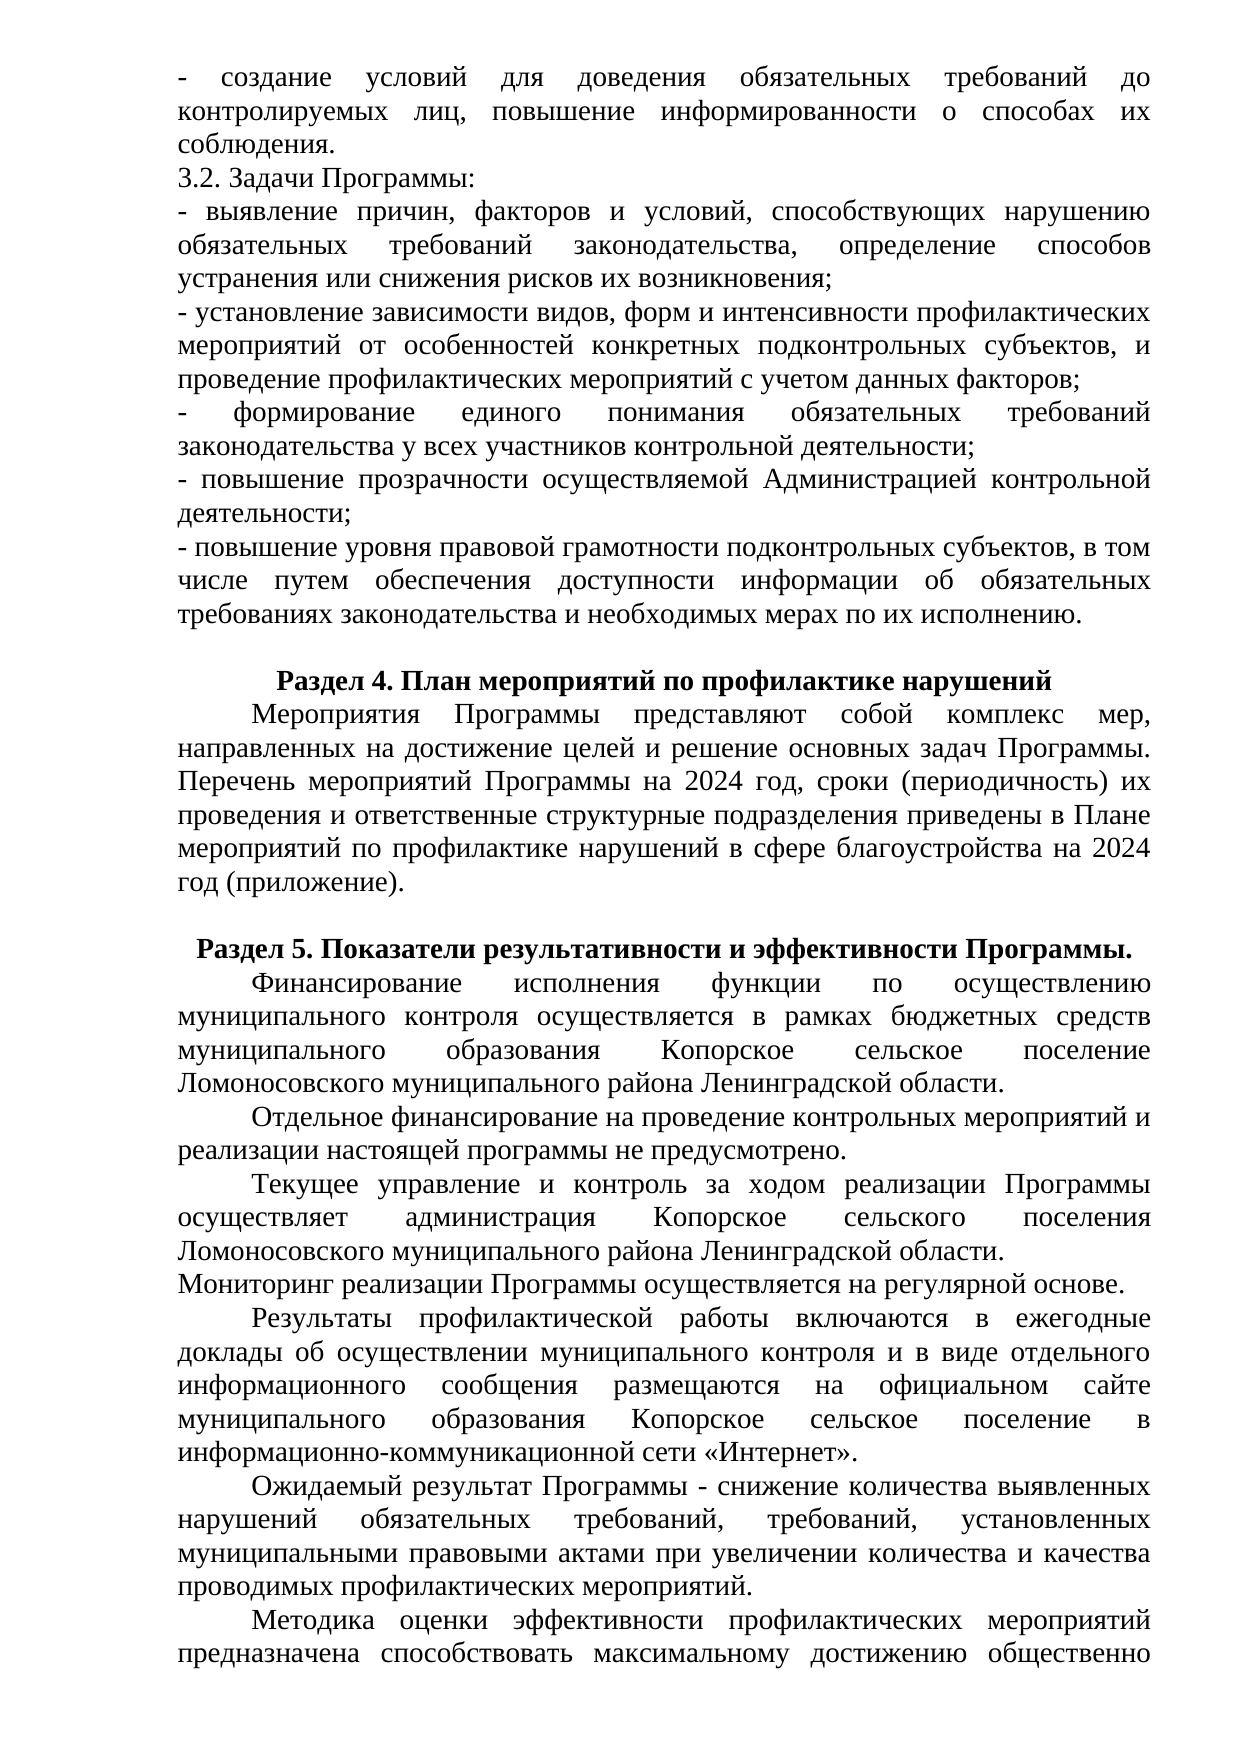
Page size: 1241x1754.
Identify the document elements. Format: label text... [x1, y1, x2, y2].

text - формирование единого понимания обязательных требований законодательства у всех участников контрольной деятельности; [177, 394, 1152, 462]
text - повышение уровня правовой грамотности подконтрольных субъектов, в том числе путем обеспечения доступности информации об обязательных требованиях законодательства и необходимых мерах по их исполнению. [177, 529, 1152, 629]
text 3.2. Задачи Программы: [177, 160, 1152, 193]
text - выявление причин, факторов и условий, способствующих нарушению обязательных требований законодательства, определение способов устранения или снижения рисков их возникновения; [177, 193, 1152, 294]
text Раздел 4. План мероприятий по профилактике нарушений [177, 663, 1152, 696]
text Отдельное финансирование на проведение контрольных мероприятий и реализации настоящей программы не предусмотрено. [177, 1099, 1152, 1166]
text Текущее управление и контроль за ходом реализации Программы осуществляет администрация Копорское сельского поселения Ломоносовского муниципального района Ленинградской области. [177, 1166, 1152, 1267]
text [177, 1602, 1152, 1669]
text Мониторинг реализации Программы осуществляется на регулярной основе. [177, 1267, 1152, 1300]
text Мероприятия Программы представляют собой комплекс мер, направленных на достижение целей и решение основных задач Программы. Перечень мероприятий Программы на 2024 год, сроки (периодичность) их проведения и ответственные структурные подразделения приведены в Плане мероприятий по профилактике нарушений в сфере благоустройства на 2024 год (приложение). [177, 696, 1152, 898]
text - создание условий для доведения обязательных требований до контролируемых лиц, повышение информированности о способах их соблюдения. [177, 59, 1152, 160]
text Раздел 5. Показатели результативности и эффективности Программы. [177, 931, 1152, 965]
text - установление зависимости видов, форм и интенсивности профилактических мероприятий от особенностей конкретных подконтрольных субъектов, и проведение профилактических мероприятий с учетом данных факторов; [177, 294, 1152, 394]
text Ожидаемый результат Программы - снижение количества выявленных нарушений обязательных требований, требований, установленных муниципальными правовыми актами при увеличении количества и качества проводимых профилактических мероприятий. [177, 1468, 1152, 1602]
text - повышение прозрачности осуществляемой Администрацией контрольной деятельности; [177, 462, 1152, 529]
text Результаты профилактической работы включаются в ежегодные доклады об осуществлении муниципального контроля и в виде отдельного информационного сообщения размещаются на официальном сайте муниципального образования Копорское сельское поселение в информационно-коммуникационной сети «Интернет». [177, 1300, 1152, 1468]
text Финансирование исполнения функции по осуществлению муниципального контроля осуществляется в рамках бюджетных средств муниципального образования Копорское сельское поселение Ломоносовского муниципального района Ленинградской области. [177, 965, 1152, 1099]
